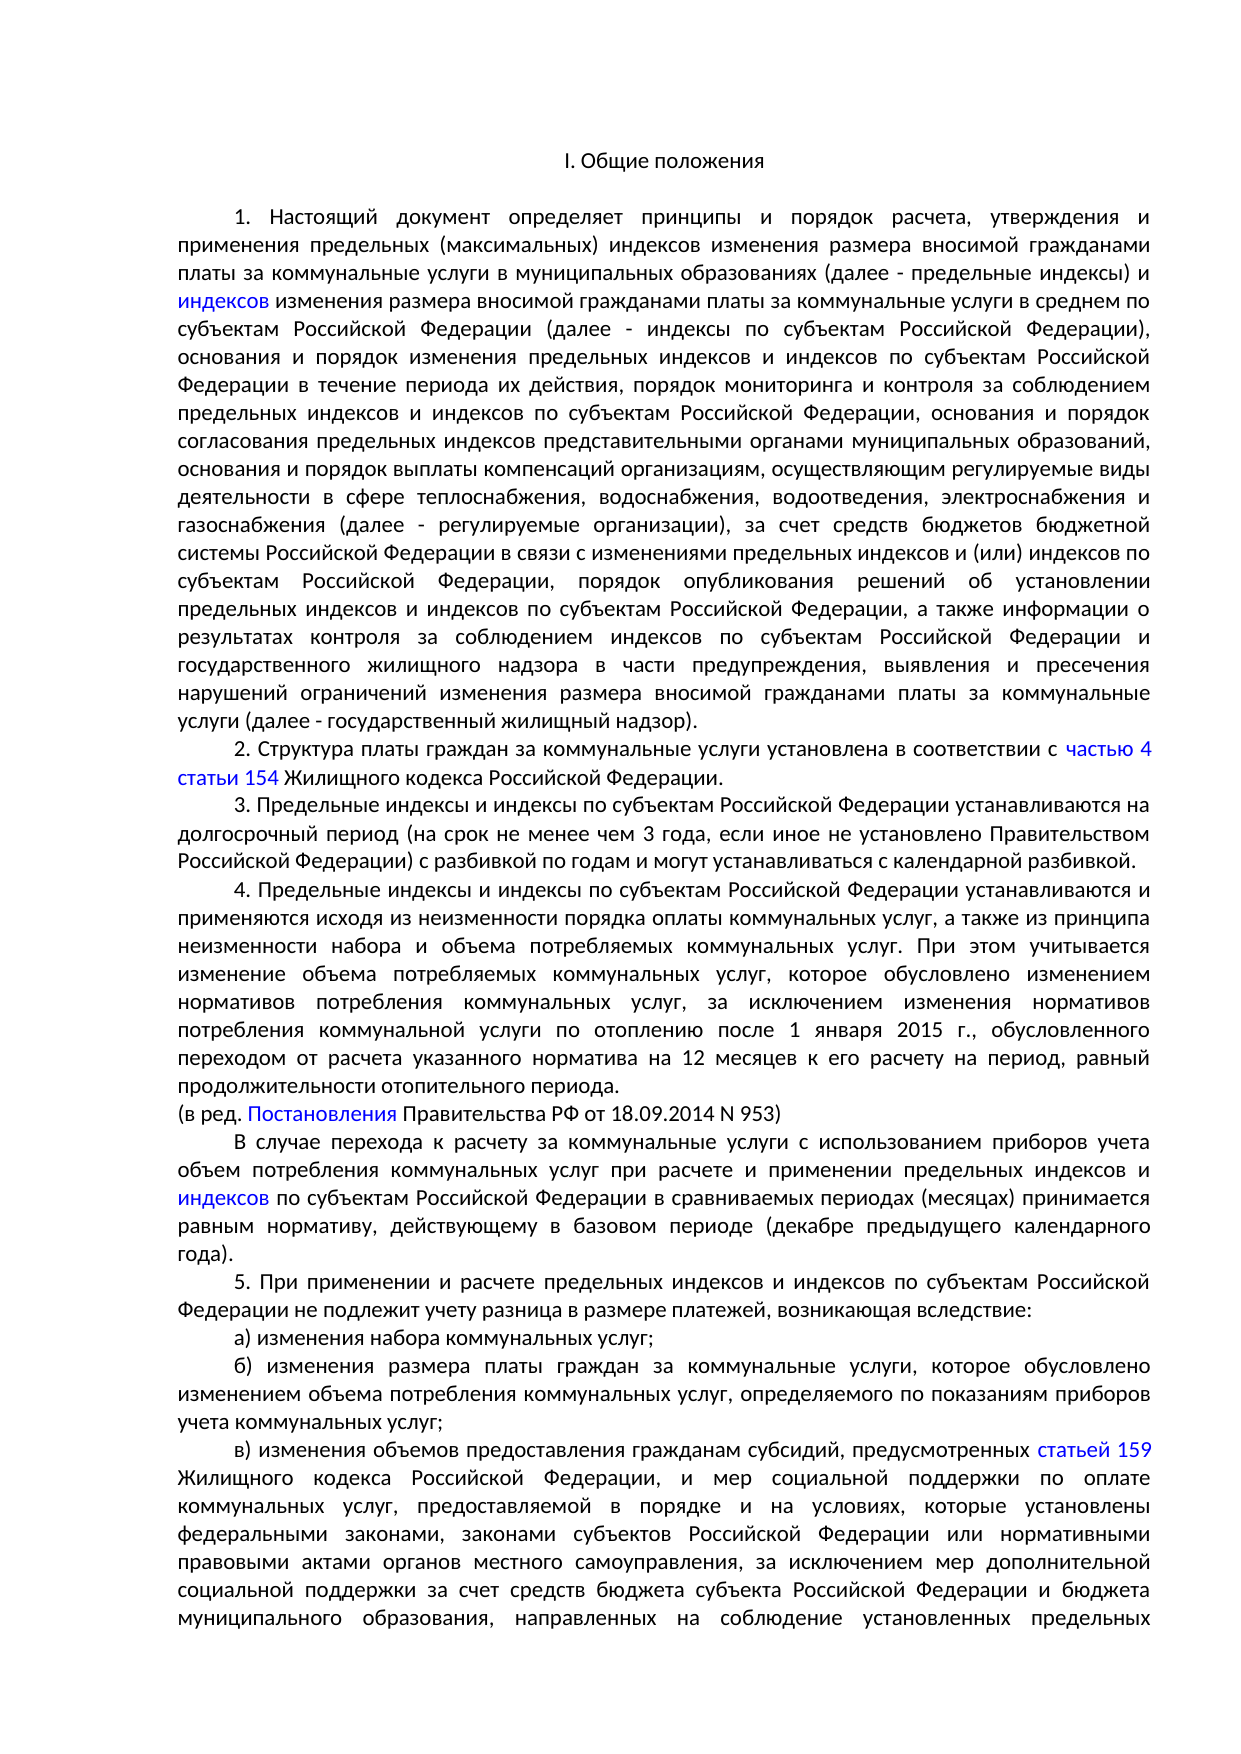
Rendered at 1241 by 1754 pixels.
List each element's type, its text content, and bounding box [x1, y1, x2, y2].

text 3. Предельные индексы и индексы по субъектам Российской Федерации устанавливаются на долгосрочный период (на срок не менее чем 3 года, если иное не установлено Правительством Российской Федерации) с разбивкой по годам и могут устанавливаться с календарной разбивкой. [177, 791, 1152, 875]
text б) изменения размера платы граждан за коммунальные услуги, которое обусловлено изменением объема потребления коммунальных услуг, определяемого по показаниям приборов учета коммунальных услуг; [177, 1351, 1152, 1435]
text а) изменения набора коммунальных услуг; [177, 1323, 1152, 1351]
text 1. Настоящий документ определяет принципы и порядок расчета, утверждения и применения предельных (максимальных) индексов изменения размера вносимой гражданами платы за коммунальные услуги в муниципальных образованиях (далее - предельные индексы) и индексов изменения размера вносимой гражданами платы за коммунальные услуги в среднем по субъектам Российской Федерации (далее - индексы по субъектам Российской Федерации), основания и порядок изменения предельных индексов и индексов по субъектам Российской Федерации в течение периода их действия, порядок мониторинга и контроля за соблюдением предельных индексов и индексов по субъектам Российской Федерации, основания и порядок согласования предельных индексов представительными органами муниципальных образований, основания и порядок выплаты компенсаций организациям, осуществляющим регулируемые виды деятельности в сфере теплоснабжения, водоснабжения, водоотведения, электроснабжения и газоснабжения (далее - регулируемые организации), за счет средств бюджетов бюджетной системы Российской Федерации в связи с изменениями предельных индексов и (или) индексов по субъектам Российской Федерации, порядок опубликования решений об установлении предельных индексов и индексов по субъектам Российской Федерации, а также информации о результатах контроля за соблюдением индексов по субъектам Российской Федерации и государственного жилищного надзора в части предупреждения, выявления и пресечения нарушений ограничений изменения размера вносимой гражданами платы за коммунальные услуги (далее - государственный жилищный надзор). [177, 202, 1152, 734]
text 2. Структура платы граждан за коммунальные услуги установлена в соответствии с частью 4 статьи 154 Жилищного кодекса Российской Федерации. [177, 734, 1152, 791]
text В случае перехода к расчету за коммунальные услуги с использованием приборов учета объем потребления коммунальных услуг при расчете и применении предельных индексов и индексов по субъектам Российской Федерации в сравниваемых периодах (месяцах) принимается равным нормативу, действующему в базовом периоде (декабре предыдущего календарного года). [177, 1127, 1152, 1267]
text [177, 1435, 1152, 1631]
text 5. При применении и расчете предельных индексов и индексов по субъектам Российской Федерации не подлежит учету разница в размере платежей, возникающая вследствие: [177, 1267, 1152, 1323]
text 4. Предельные индексы и индексы по субъектам Российской Федерации устанавливаются и применяются исходя из неизменности порядка оплаты коммунальных услуг, а также из принципа неизменности набора и объема потребляемых коммунальных услуг. При этом учитывается изменение объема потребляемых коммунальных услуг, которое обусловлено изменением нормативов потребления коммунальных услуг, за исключением изменения нормативов потребления коммунальной услуги по отоплению после 1 января 2015 г., обусловленного переходом от расчета указанного норматива на 12 месяцев к его расчету на период, равный продолжительности отопительного периода. [177, 875, 1152, 1099]
text (в ред. Постановления Правительства РФ от 18.09.2014 N 953) [177, 1099, 1152, 1127]
text I. Общие положения [177, 146, 1152, 174]
